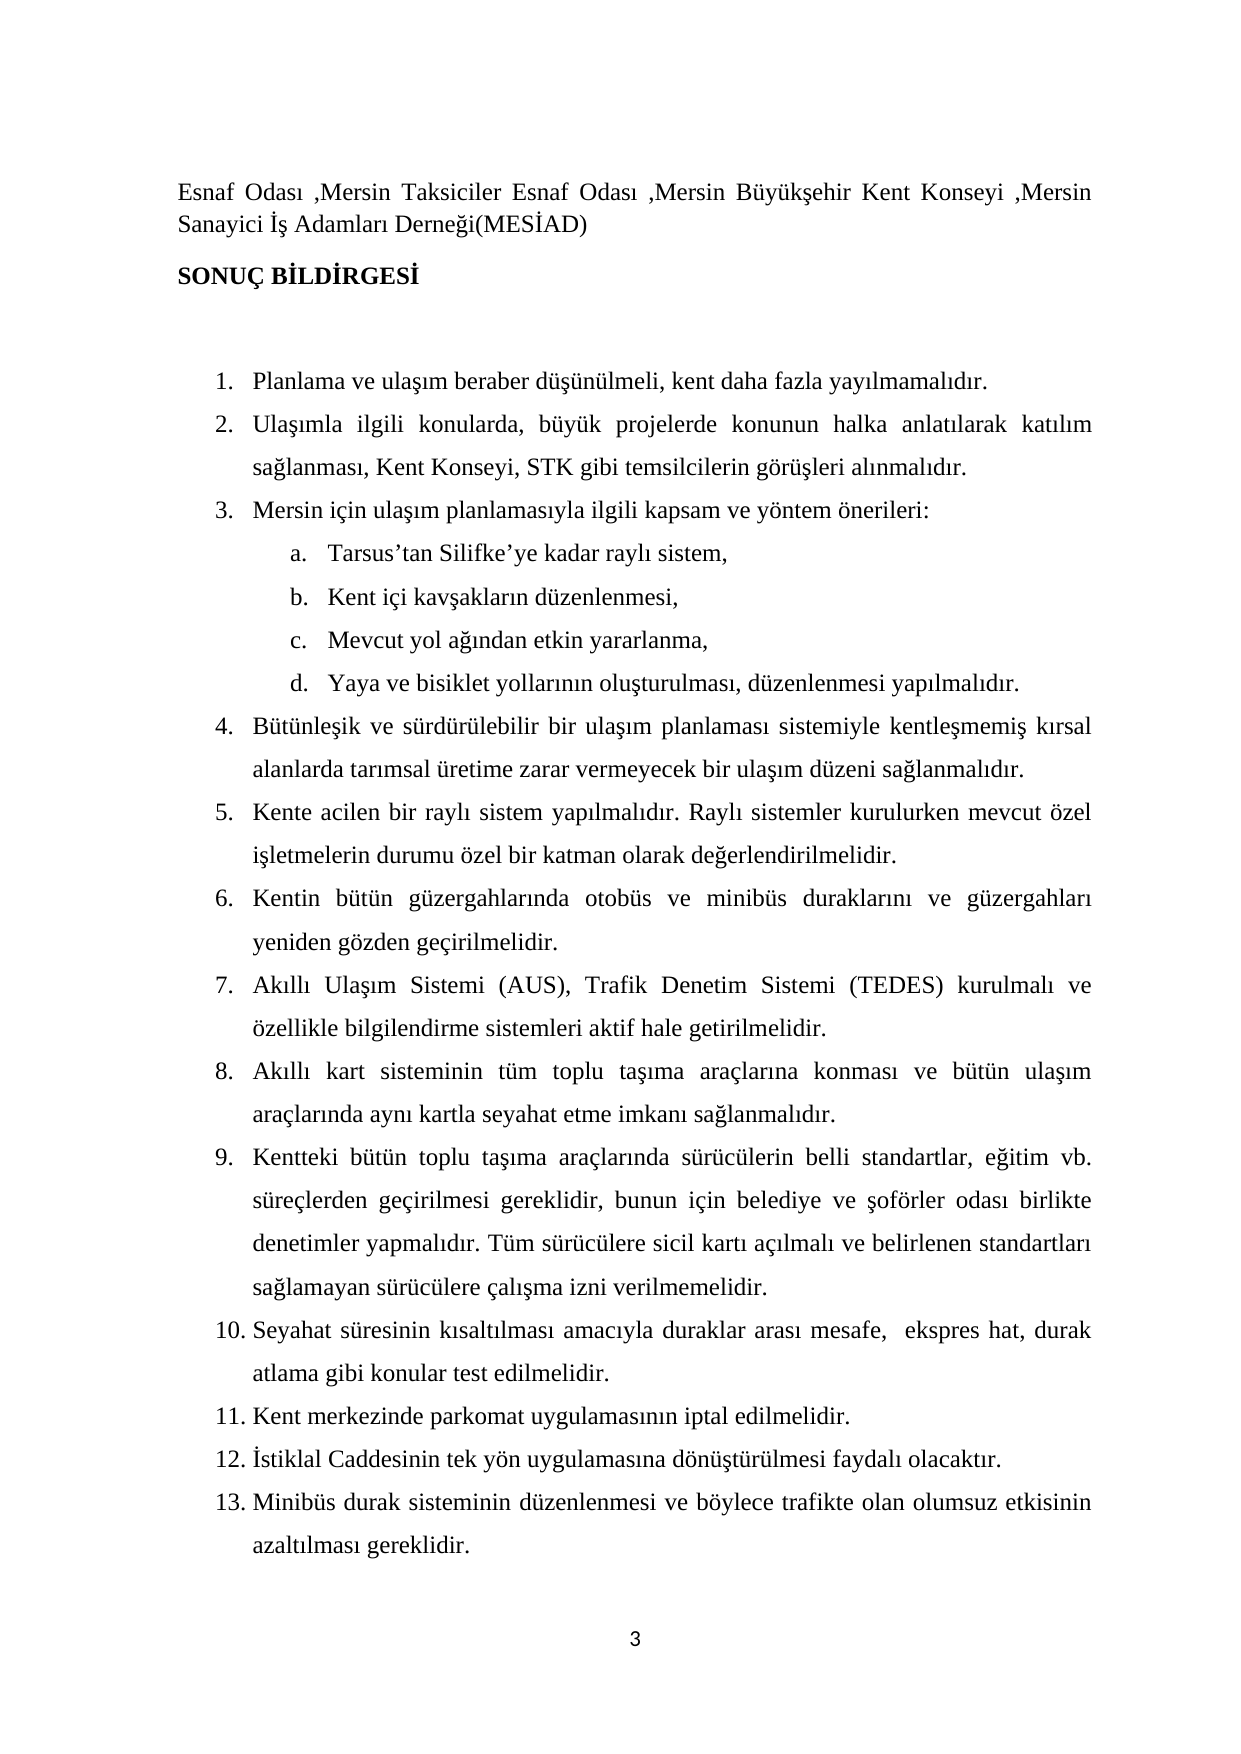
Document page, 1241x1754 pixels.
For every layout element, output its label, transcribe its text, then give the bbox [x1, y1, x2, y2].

list Kent merkezinde parkomat uygulamasının iptal edilmelidir. [215, 1401, 1092, 1430]
list Seyahat süresinin kısaltılması amacıyla duraklar arası mesafe, ekspres hat, durak atlama gibi konular test edilmelidir. [215, 1315, 1092, 1387]
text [177, 177, 1092, 237]
text SONUÇ BİLDİRGESİ [177, 261, 1092, 290]
list İstiklal Caddesinin tek yön uygulamasına dönüştürülmesi faydalı olacaktır. [215, 1444, 1092, 1473]
list Mersin için ulaşım planlamasıyla ilgili kapsam ve yöntem önerileri: [215, 495, 1092, 524]
list Kentin bütün güzergahlarında otobüs ve minibüs duraklarını ve güzergahları yeniden gözden geçirilmelidir. [215, 883, 1092, 955]
list Akıllı kart sisteminin tüm toplu taşıma araçlarına konması ve bütün ulaşım araçlarında aynı kartla seyahat etme imkanı sağlanmalıdır. [215, 1056, 1092, 1128]
list Akıllı Ulaşım Sistemi (AUS), Trafik Denetim Sistemi (TEDES) kurulmalı ve özellikle bilgilendirme sistemleri aktif hale getirilmelidir. [215, 970, 1092, 1042]
list Kentteki bütün toplu taşıma araçlarında sürücülerin belli standartlar, eğitim vb. süreçlerden geçirilmesi gereklidir, bunun için belediye ve şoförler odası birlikte denetimler yapmalıdır. Tüm sürücülere sicil kartı açılmalı ve belirlenen standartları sağlamayan sürücülere çalışma izni verilmemelidir. [215, 1142, 1092, 1300]
list Tarsus’tan Silifke’ye kadar raylı sistem, [290, 538, 1092, 567]
list Ulaşımla ilgili konularda, büyük projelerde konunun halka anlatılarak katılım sağlanması, Kent Konseyi, STK gibi temsilcilerin görüşleri alınmalıdır. [215, 409, 1092, 481]
list Kent içi kavşakların düzenlenmesi, [290, 582, 1092, 610]
list Minibüs durak sisteminin düzenlenmesi ve böylece trafikte olan olumsuz etkisinin azaltılması gereklidir. [215, 1487, 1092, 1559]
list Bütünleşik ve sürdürülebilir bir ulaşım planlaması sistemiyle kentleşmemiş kırsal alanlarda tarımsal üretime zarar vermeyecek bir ulaşım düzeni sağlanmalıdır. [215, 711, 1092, 783]
list Kente acilen bir raylı sistem yapılmalıdır. Raylı sistemler kurulurken mevcut özel işletmelerin durumu özel bir katman olarak değerlendirilmelidir. [215, 797, 1092, 869]
list Yaya ve bisiklet yollarının oluşturulması, düzenlenmesi yapılmalıdır. [290, 668, 1092, 697]
list Mevcut yol ağından etkin yararlanma, [290, 625, 1092, 653]
list Planlama ve ulaşım beraber düşünülmeli, kent daha fazla yayılmamalıdır. [215, 366, 1092, 395]
